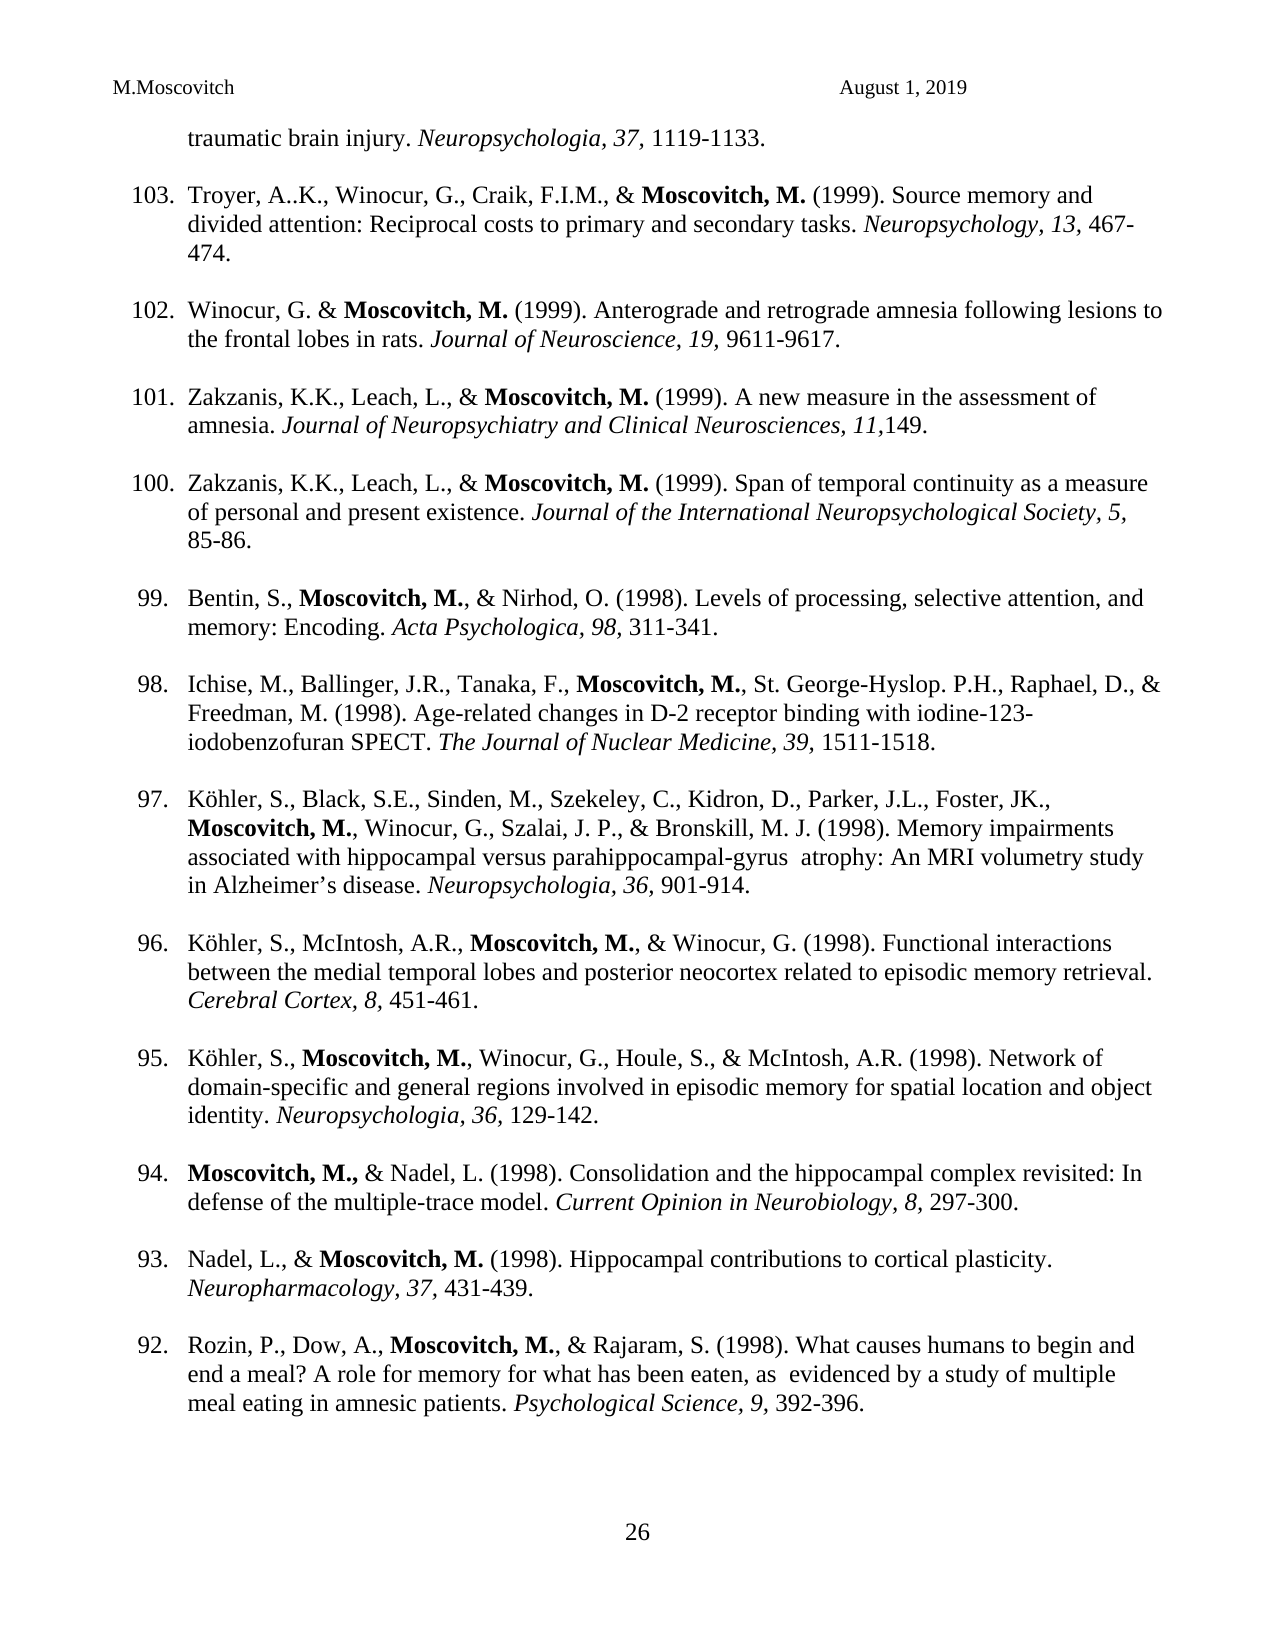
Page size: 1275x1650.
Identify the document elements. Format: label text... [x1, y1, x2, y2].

text 103. Troyer, A..K., Winocur, G., Craik, F.I.M., & Moscovitch, M. (1999). Source memory and divided attention: Reciprocal costs to primary and secondary tasks. Neuropsychology, 13, 467-474. [131, 181, 1163, 267]
text 97. Köhler, S., Black, S.E., Sinden, M., Szekeley, C., Kidron, D., Parker, J.L., Foster, JK., Moscovitch, M., Winocur, G., Szalai, J. P., & Bronskill, M. J. (1998). Memory impairments associated with hippocampal versus parahippocampal-gyrus atrophy: An MRI volumetry study in Alzheimer’s disease. Neuropsychologia, 36, 901-914. [131, 784, 1163, 899]
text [131, 123, 1163, 152]
text 92. Rozin, P., Dow, A., Moscovitch, M., & Rajaram, S. (1998). What causes humans to begin and end a meal? A role for memory for what has been eaten, as evidenced by a study of multiple meal eating in amnesic patients. Psychological Science, 9, 392-396. [131, 1331, 1163, 1417]
list Zakzanis, K.K., Leach, L., & Moscovitch, M. (1999). A new measure in the assessment of amnesia. Journal of Neuropsychiatry and Clinical Neurosciences, 11,149. [131, 382, 1163, 439]
text 100. Zakzanis, K.K., Leach, L., & Moscovitch, M. (1999). Span of temporal continuity as a measure of personal and present existence. Journal of the International Neuropsychological Society, 5, 85-86. [131, 468, 1163, 554]
text 102. Winocur, G. & Moscovitch, M. (1999). Anterograde and retrograde amnesia following lesions to the frontal lobes in rats. Journal of Neuroscience, 19, 9611-9617. [131, 296, 1163, 353]
text 93. Nadel, L., & Moscovitch, M. (1998). Hippocampal contributions to cortical plasticity. Neuropharmacology, 37, 431-439. [131, 1244, 1163, 1302]
text 94. Moscovitch, M., & Nadel, L. (1998). Consolidation and the hippocampal complex revisited: In defense of the multiple-trace model. Current Opinion in Neurobiology, 8, 297-300. [131, 1158, 1163, 1216]
text 96. Köhler, S., McIntosh, A.R., Moscovitch, M., & Winocur, G. (1998). Functional interactions between the medial temporal lobes and posterior neocortex related to episodic memory retrieval. Cerebral Cortex, 8, 451-461. [131, 928, 1163, 1014]
text 95. Köhler, S., Moscovitch, M., Winocur, G., Houle, S., & McIntosh, A.R. (1998). Network of domain-specific and general regions involved in episodic memory for spatial location and object identity. Neuropsychologia, 36, 129-142. [131, 1043, 1163, 1129]
list Bentin, S., Moscovitch, M., & Nirhod, O. (1998). Levels of processing, selective attention, and memory: Encoding. Acta Psychologica, 98, 311-341. [137, 583, 1163, 641]
text 98. Ichise, M., Ballinger, J.R., Tanaka, F., Moscovitch, M., St. George-Hyslop. P.H., Raphael, D., & Freedman, M. (1998). Age-related changes in D-2 receptor binding with iodine-123-iodobenzofuran SPECT. The Journal of Nuclear Medicine, 39, 1511-1518. [131, 669, 1163, 756]
